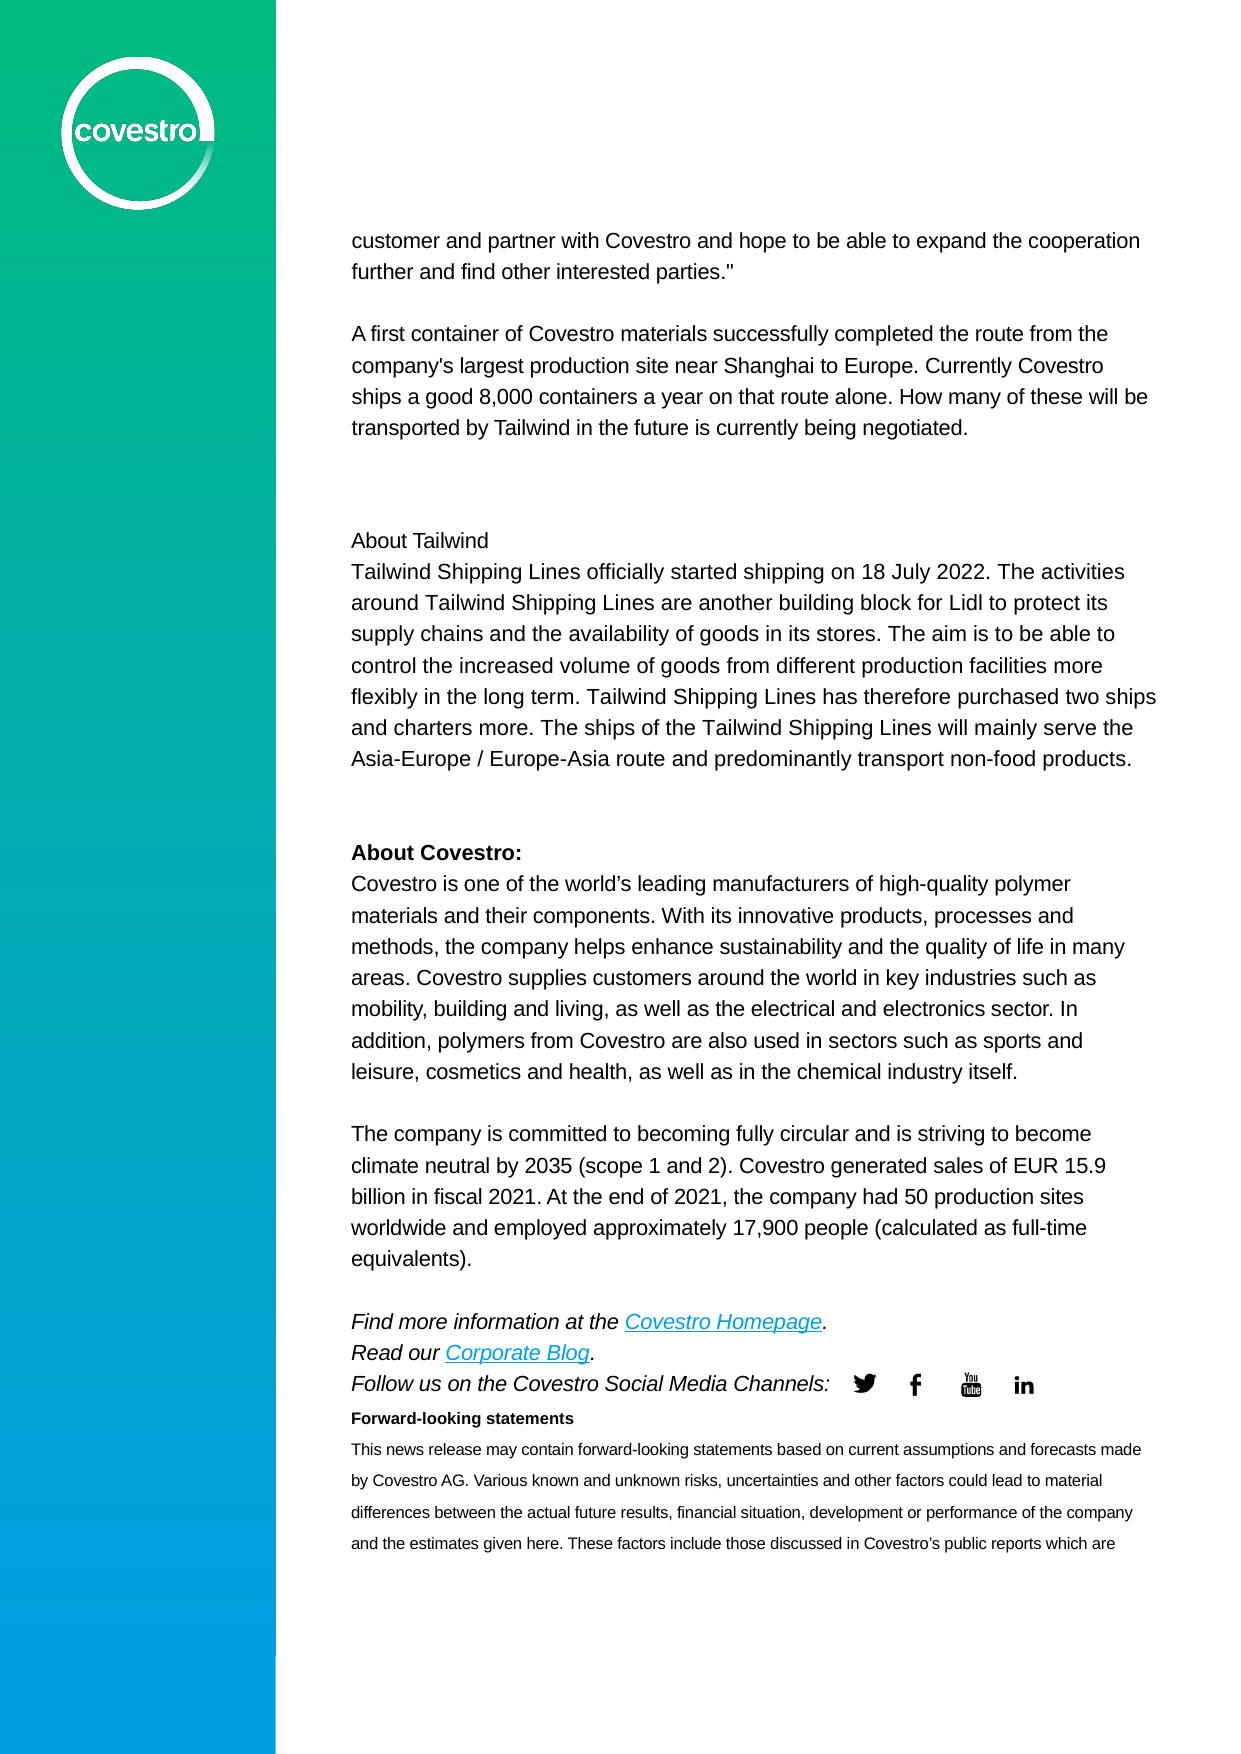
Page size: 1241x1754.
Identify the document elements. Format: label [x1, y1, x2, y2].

picture [1008, 1365, 1035, 1404]
picture [853, 1365, 883, 1404]
picture [953, 1365, 987, 1404]
picture [61, 57, 215, 210]
picture [900, 1365, 936, 1404]
